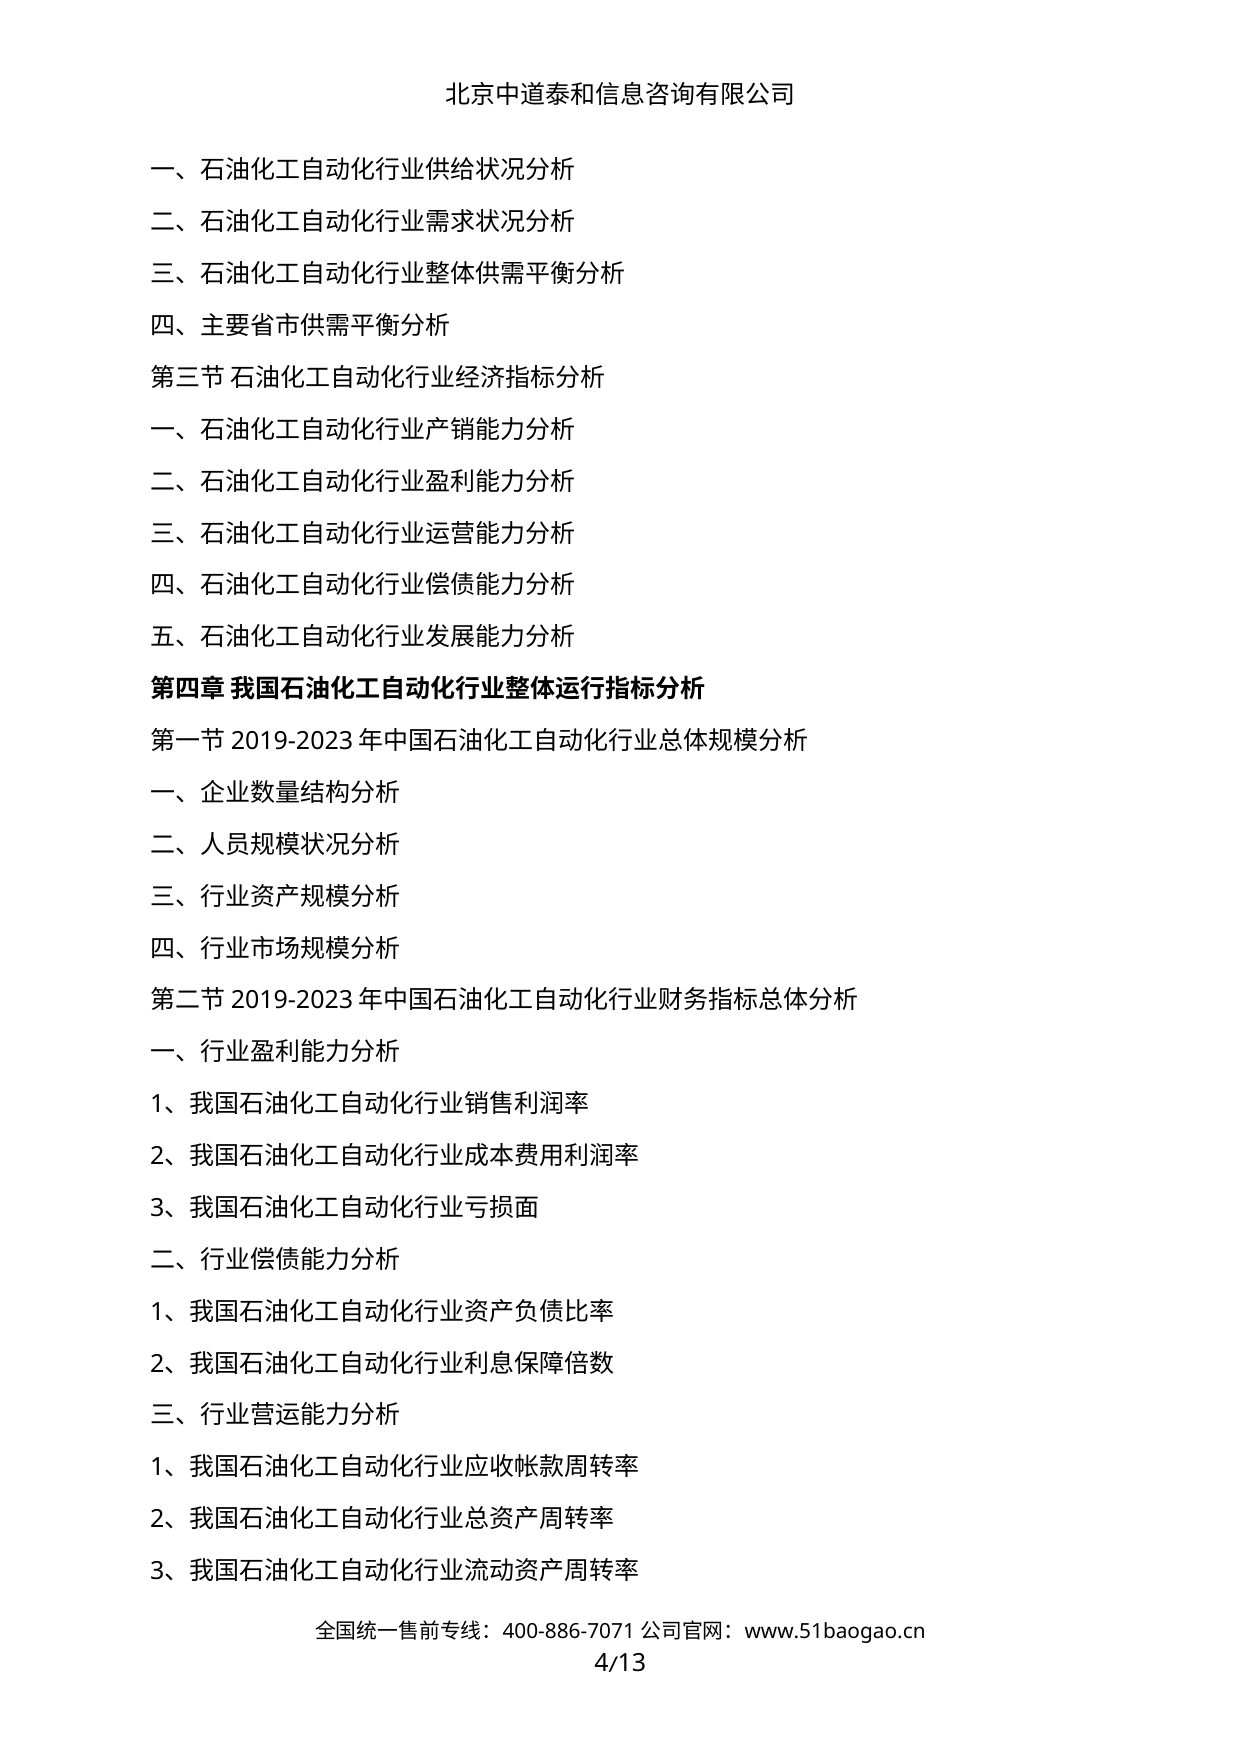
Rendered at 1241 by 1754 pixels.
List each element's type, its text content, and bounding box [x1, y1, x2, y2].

text 1、我国石油化工自动化行业应收帐款周转率 [150, 1447, 1090, 1483]
text 一、企业数量结构分析 [150, 772, 1090, 809]
text 三、行业资产规模分析 [150, 876, 1090, 912]
text 二、石油化工自动化行业需求状况分析 [150, 202, 1090, 238]
text 四、行业市场规模分析 [150, 928, 1090, 964]
text 二、行业偿债能力分析 [150, 1239, 1090, 1276]
text 一、石油化工自动化行业供给状况分析 [150, 150, 1090, 186]
text 四、主要省市供需平衡分析 [150, 306, 1090, 342]
text 2、我国石油化工自动化行业总资产周转率 [150, 1499, 1090, 1535]
text 2、我国石油化工自动化行业成本费用利润率 [150, 1136, 1090, 1172]
text 二、石油化工自动化行业盈利能力分析 [150, 461, 1090, 497]
text 1、我国石油化工自动化行业资产负债比率 [150, 1291, 1090, 1327]
text 3、我国石油化工自动化行业亏损面 [150, 1187, 1090, 1224]
text 一、行业盈利能力分析 [150, 1032, 1090, 1068]
text 第四章 我国石油化工自动化行业整体运行指标分析 [150, 669, 1090, 705]
text 3、我国石油化工自动化行业流动资产周转率 [150, 1551, 1090, 1587]
text 四、石油化工自动化行业偿债能力分析 [150, 565, 1090, 601]
text 一、石油化工自动化行业产销能力分析 [150, 409, 1090, 446]
text 三、石油化工自动化行业运营能力分析 [150, 513, 1090, 549]
text 二、人员规模状况分析 [150, 824, 1090, 861]
text 三、行业营运能力分析 [150, 1395, 1090, 1431]
text 第一节 2019-2023年中国石油化工自动化行业总体规模分析 [150, 721, 1090, 757]
text 第二节 2019-2023年中国石油化工自动化行业财务指标总体分析 [150, 980, 1090, 1016]
text 五、石油化工自动化行业发展能力分析 [150, 617, 1090, 653]
text 三、石油化工自动化行业整体供需平衡分析 [150, 254, 1090, 290]
text 1、我国石油化工自动化行业销售利润率 [150, 1084, 1090, 1120]
text 第三节 石油化工自动化行业经济指标分析 [150, 357, 1090, 394]
text 2、我国石油化工自动化行业利息保障倍数 [150, 1343, 1090, 1379]
